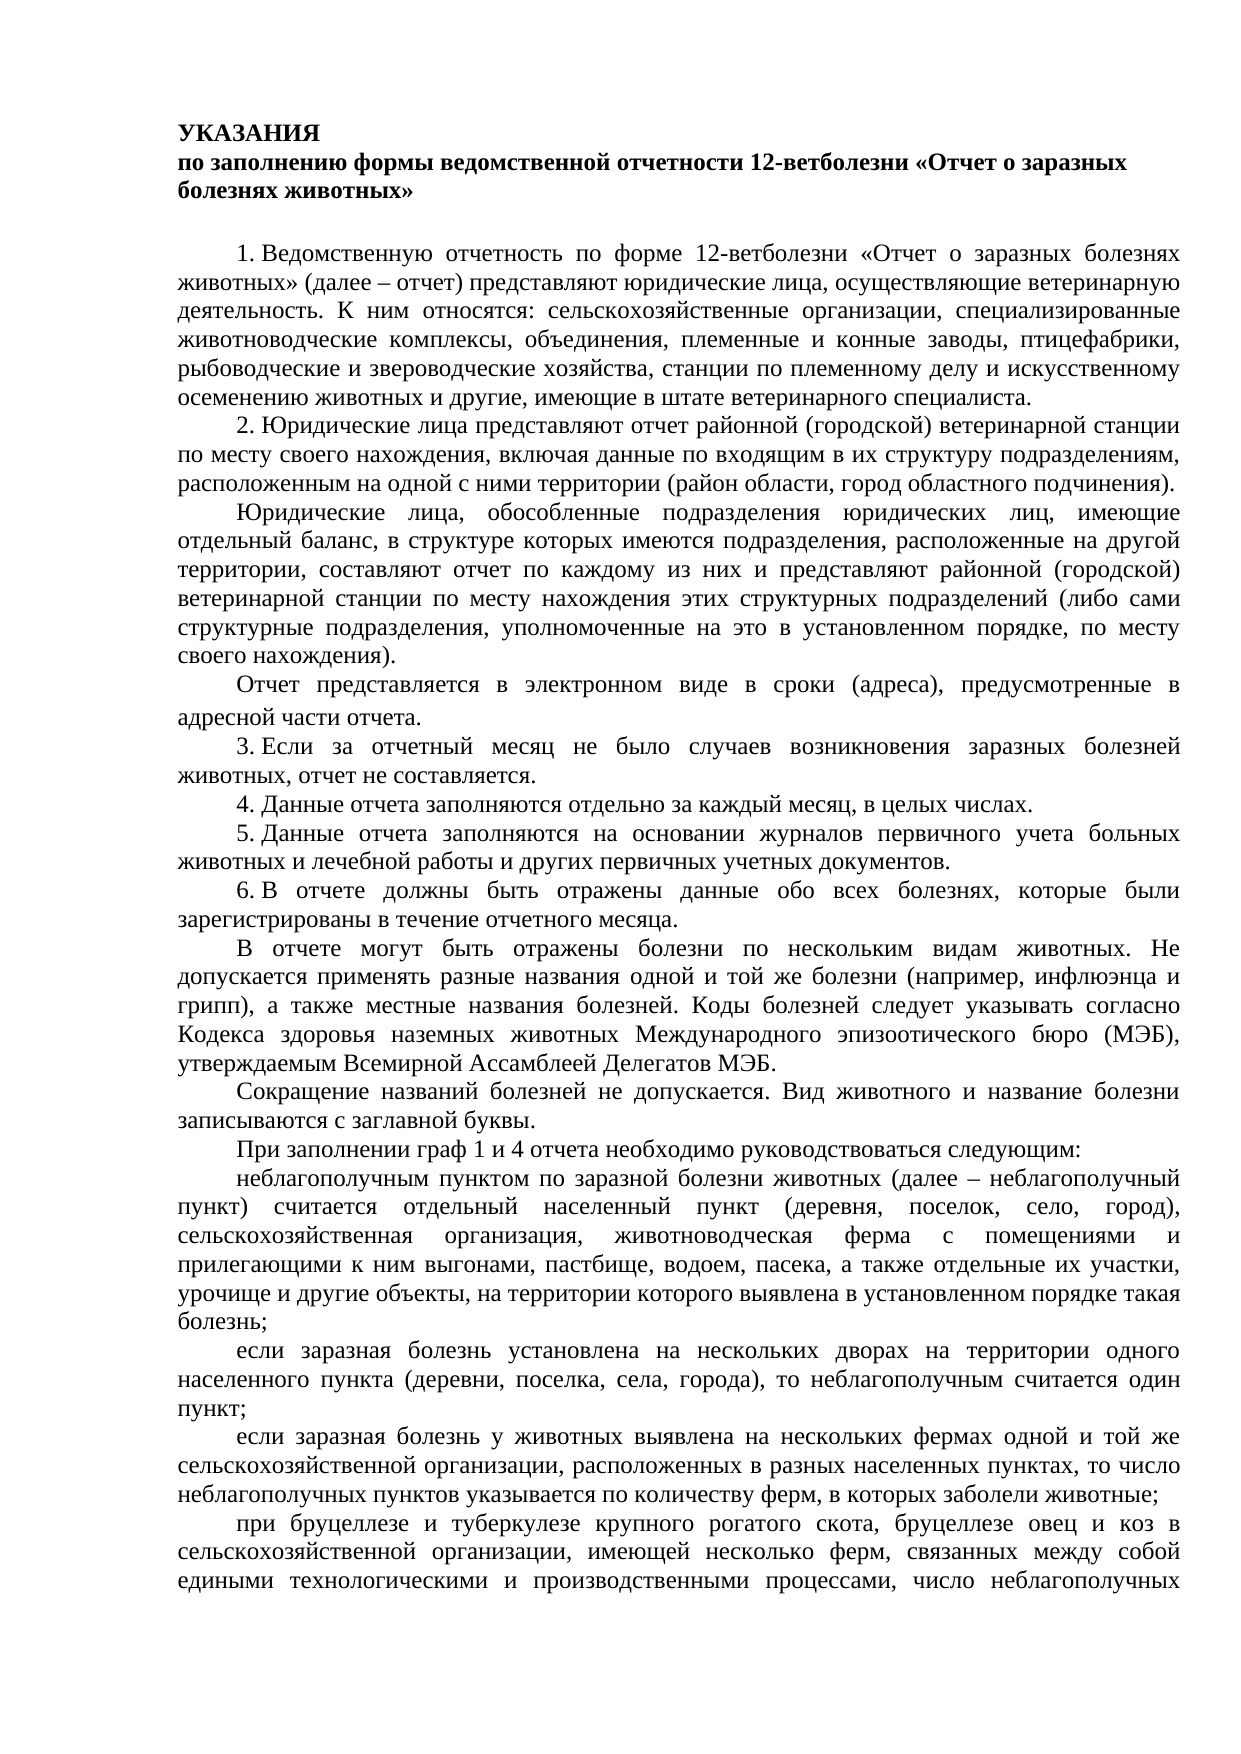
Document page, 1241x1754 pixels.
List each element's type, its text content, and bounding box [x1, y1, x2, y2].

text УКАЗАНИЯ [177, 118, 1181, 147]
text В отчете могут быть отражены болезни по нескольким видам животных. Не допускается применять разные названия одной и той же болезни (например, инфлюэнца и грипп), а также местные названия болезней. Коды болезней следует указывать согласно Кодекса здоровья наземных животных Международного эпизоотического бюро (МЭБ), утверждаемым Всемирной Ассамблеей Делегатов МЭБ. [177, 933, 1181, 1076]
text 4. Данные отчета заполняются отдельно за каждый месяц, в целых числах. [177, 789, 1181, 818]
text Сокращение названий болезней не допускается. Вид животного и название болезни записываются с заглавной буквы. [177, 1076, 1181, 1134]
text Отчет представляется в электронном виде в сроки (адреса), предусмотренные в адресной части отчета. [177, 669, 1181, 731]
text При заполнении граф 1 и 4 отчета необходимо руководствоваться следующим: [177, 1134, 1181, 1163]
text 3. Если за отчетный месяц не было случаев возникновения заразных болезней животных, отчет не составляется. [177, 731, 1181, 789]
text если заразная болезнь у животных выявлена на нескольких фермах одной и той же сельскохозяйственной организации, расположенных в разных населенных пунктах, то число неблагополучных пунктов указывается по количеству ферм, в которых заболели животные; [177, 1421, 1181, 1508]
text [177, 1508, 1181, 1594]
text 2. Юридические лица представляют отчет районной (городской) ветеринарной станции по месту своего нахождения, включая данные по входящим в их структуру подразделениям, расположенным на одной с ними территории (район области, город областного подчинения). [177, 410, 1181, 497]
text если заразная болезнь установлена на нескольких дворах на территории одного населенного пункта (деревни, поселка, села, города), то неблагополучным считается один пункт; [177, 1335, 1181, 1421]
text Юридические лица, обособленные подразделения юридических лиц, имеющие отдельный баланс, в структуре которых имеются подразделения, расположенные на другой территории, составляют отчет по каждому из них и представляют районной (городской) ветеринарной станции по месту нахождения этих структурных подразделений (либо сами структурные подразделения, уполномоченные на это в установленном порядке, по месту своего нахождения). [177, 497, 1181, 669]
text по заполнению формы ведомственной отчетности 12-ветболезни «Отчет о заразных болезнях животных» [177, 147, 1181, 204]
text неблагополучным пунктом по заразной болезни животных (далее – неблагополучный пункт) считается отдельный населенный пункт (деревня, поселок, село, город), сельскохозяйственная организация, животноводческая ферма с помещениями и прилегающими к ним выгонами, пастбище, водоем, пасека, а также отдельные их участки, урочище и другие объекты, на территории которого выявлена в установленном порядке такая болезнь; [177, 1163, 1181, 1335]
text 5. Данные отчета заполняются на основании журналов первичного учета больных животных и лечебной работы и других первичных учетных документов. [177, 818, 1181, 875]
text 1. Ведомственную отчетность по форме 12-ветболезни «Отчет о заразных болезнях животных» (далее – отчет) представляют юридические лица, осуществляющие ветеринарную деятельность. К ним относятся: сельскохозяйственные организации, специализированные животноводческие комплексы, объединения, племенные и конные заводы, птицефабрики, рыбоводческие и звероводческие хозяйства, станции по племенному делу и искусственному осеменению животных и другие, имеющие в штате ветеринарного специалиста. [177, 238, 1181, 410]
text 6. В отчете должны быть отражены данные обо всех болезнях, которые были зарегистрированы в течение отчетного месяца. [177, 875, 1181, 933]
